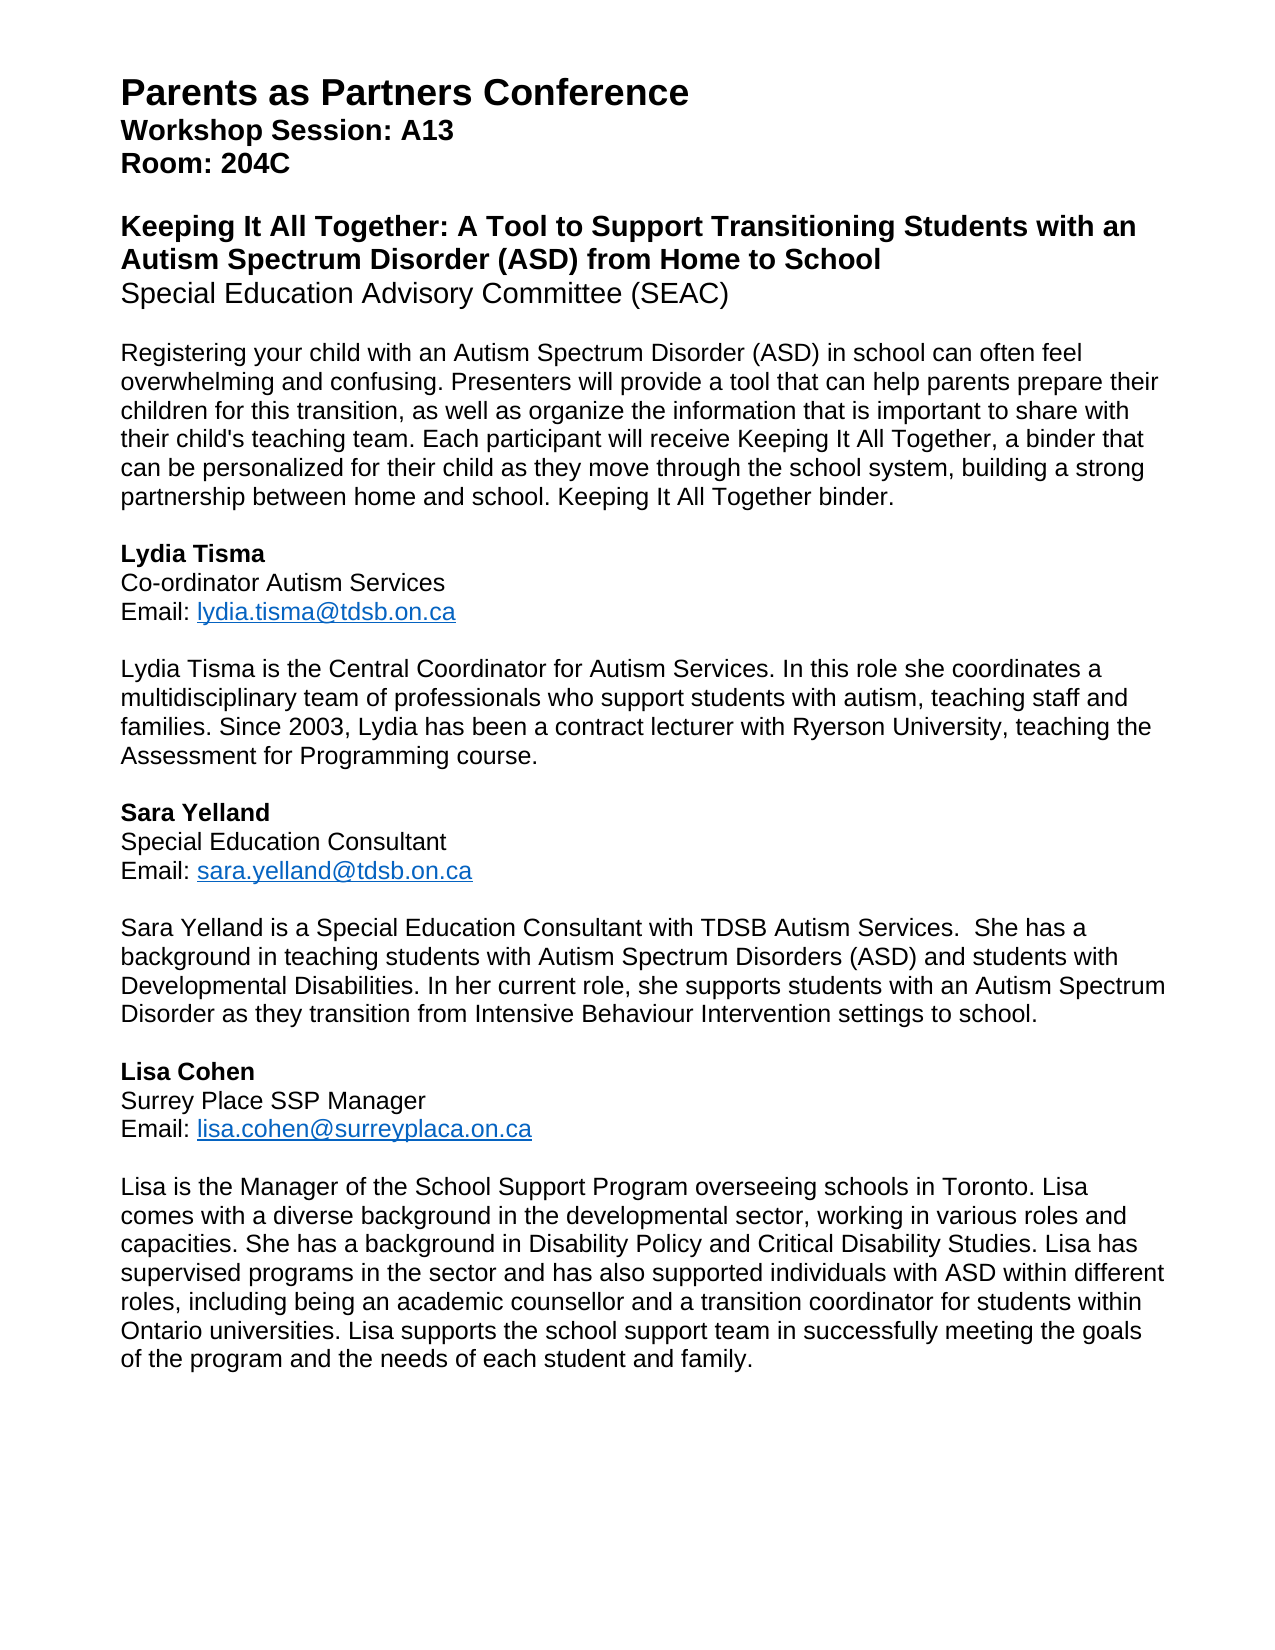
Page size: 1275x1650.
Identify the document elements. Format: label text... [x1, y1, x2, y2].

text Email: sara.yelland@tdsb.on.ca [120, 856, 1169, 884]
subtitle Workshop Session: A13 [120, 113, 1169, 146]
text Special Education Consultant [120, 827, 1169, 856]
subtitle Lisa Cohen [120, 1057, 1169, 1086]
text Lydia Tisma is the Central Coordinator for Autism Services. In this role she coordinates a multidisciplinary team of professionals who support students with autism, teaching staff and families. Since 2003, Lydia has been a contract lecturer with Ryerson University, teaching the Assessment for Programming course. [120, 654, 1169, 769]
text Registering your child with an Autism Spectrum Disorder (ASD) in school ‎can often feel overwhelming and confusing. Presenters will provide a tool that can help parents prepare their children for this transition, as well as organize the information that is important to share with their child's teaching team. Each participant will receive Keeping It All Together, a binder that can be personalized for their child as they move through the school system, building a strong partnership between home and school. Keeping It All Together binder. [120, 338, 1169, 511]
subtitle Parents as Partners Conference [120, 70, 1169, 113]
text Sara Yelland is a Special Education Consultant with TDSB Autism Services. She has a background in teaching students with Autism Spectrum Disorders (ASD) and students with Developmental Disabilities. In her current role, she supports students with an Autism Spectrum Disorder as they transition from Intensive Behaviour Intervention settings to school. [120, 913, 1169, 1028]
subtitle Keeping It All Together: A Tool to Support Transitioning Students with an Autism Spectrum Disorder (ASD) from Home to School [120, 209, 1169, 276]
text Co-ordinator Autism Services [120, 568, 1169, 597]
text Email: lisa.cohen@surreyplaca.on.ca [120, 1114, 1169, 1143]
subtitle Special Education Advisory Committee (SEAC) [120, 276, 1169, 309]
subtitle Sara Yelland [120, 798, 1169, 827]
text Lisa is the Manager of the School Support Program overseeing schools in Toronto. Lisa comes with a diverse background in the developmental sector, working in various roles and capacities. She has a background in Disability Policy and Critical Disability Studies. Lisa has supervised programs in the sector and has also supported individuals with ASD within different roles, including being an academic counsellor and a transition coordinator for students within Ontario universities. Lisa supports the school support team in successfully meeting the goals of the program and the needs of each student and family. [120, 1172, 1169, 1373]
text Email: lydia.tisma@tdsb.on.ca [120, 597, 1169, 626]
text Surrey Place SSP Manager [120, 1086, 1169, 1114]
subtitle Room: 204C [120, 146, 1169, 180]
subtitle Lydia Tisma [120, 539, 1169, 568]
